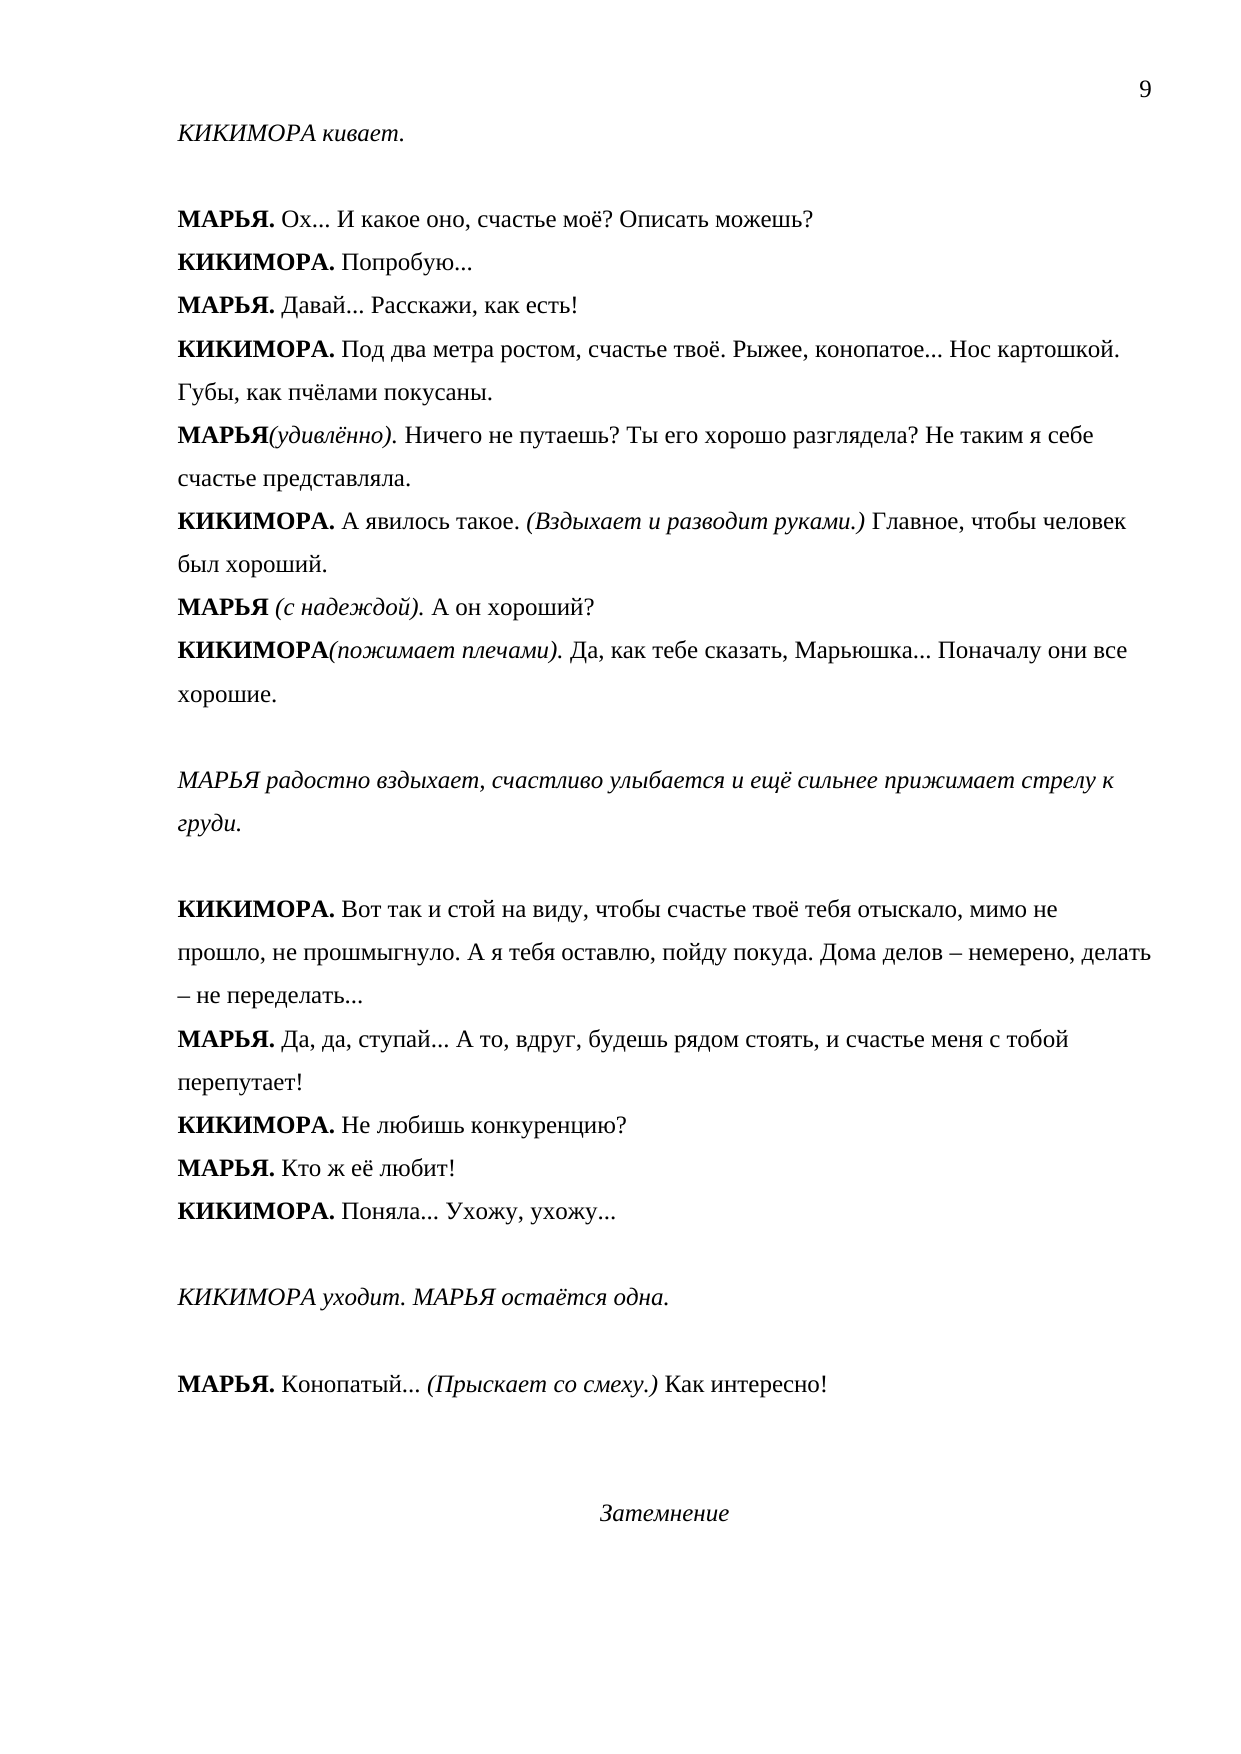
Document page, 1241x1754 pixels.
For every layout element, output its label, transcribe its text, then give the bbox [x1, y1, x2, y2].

text КИКИМОРА. А явилось такое. (Вздыхает и разводит руками.) Главное, чтобы человек был хороший. [177, 506, 1152, 578]
text КИКИМОРА. Под два метра ростом, счастье твоё. Рыжее, конопатое... Нос картошкой. Губы, как пчёлами покусаны. [177, 334, 1152, 406]
text МАРЬЯ. Конопатый... (Прыскает со смеху.) Как интересно! [177, 1369, 1152, 1397]
text КИКИМОРА. Не любишь конкуренцию? [177, 1110, 1152, 1139]
text МАРЬЯ. Кто ж её любит! [177, 1153, 1152, 1182]
text КИКИМОРА(пожимает плечами). Да, как тебе сказать, Марьюшка... Поначалу они все хорошие. [177, 636, 1152, 707]
text КИКИМОРА. Вот так и стой на виду, чтобы счастье твоё тебя отыскало, мимо не прошло, не прошмыгнуло. А я тебя оставлю, пойду покуда. Дома делов – немерено, делать – не переделать... [177, 894, 1152, 1009]
text Затемнение [177, 1498, 1152, 1527]
text МАРЬЯ. Давай... Расскажи, как есть! [177, 291, 1152, 319]
text МАРЬЯ(удивлённо). Ничего не путаешь? Ты его хорошо разглядела? Не таким я себе счастье представляла. [177, 420, 1152, 492]
text КИКИМОРА уходит. МАРЬЯ остаётся одна. [177, 1282, 1152, 1311]
text КИКИМОРА. Поняла... Ухожу, ухожу... [177, 1196, 1152, 1225]
text МАРЬЯ. Ох... И какое оно, счастье моё? Описать можешь? [177, 204, 1152, 233]
text КИКИМОРА кивает. [177, 118, 1152, 147]
text МАРЬЯ. Да, да, ступай... А то, вдруг, будешь рядом стоять, и счастье меня с тобой перепутает! [177, 1024, 1152, 1096]
text МАРЬЯ радостно вздыхает, счастливо улыбается и ещё сильнее прижимает стрелу к груди. [177, 765, 1152, 837]
text МАРЬЯ (с надеждой). А он хороший? [177, 592, 1152, 621]
text КИКИМОРА. Попробую... [177, 247, 1152, 276]
